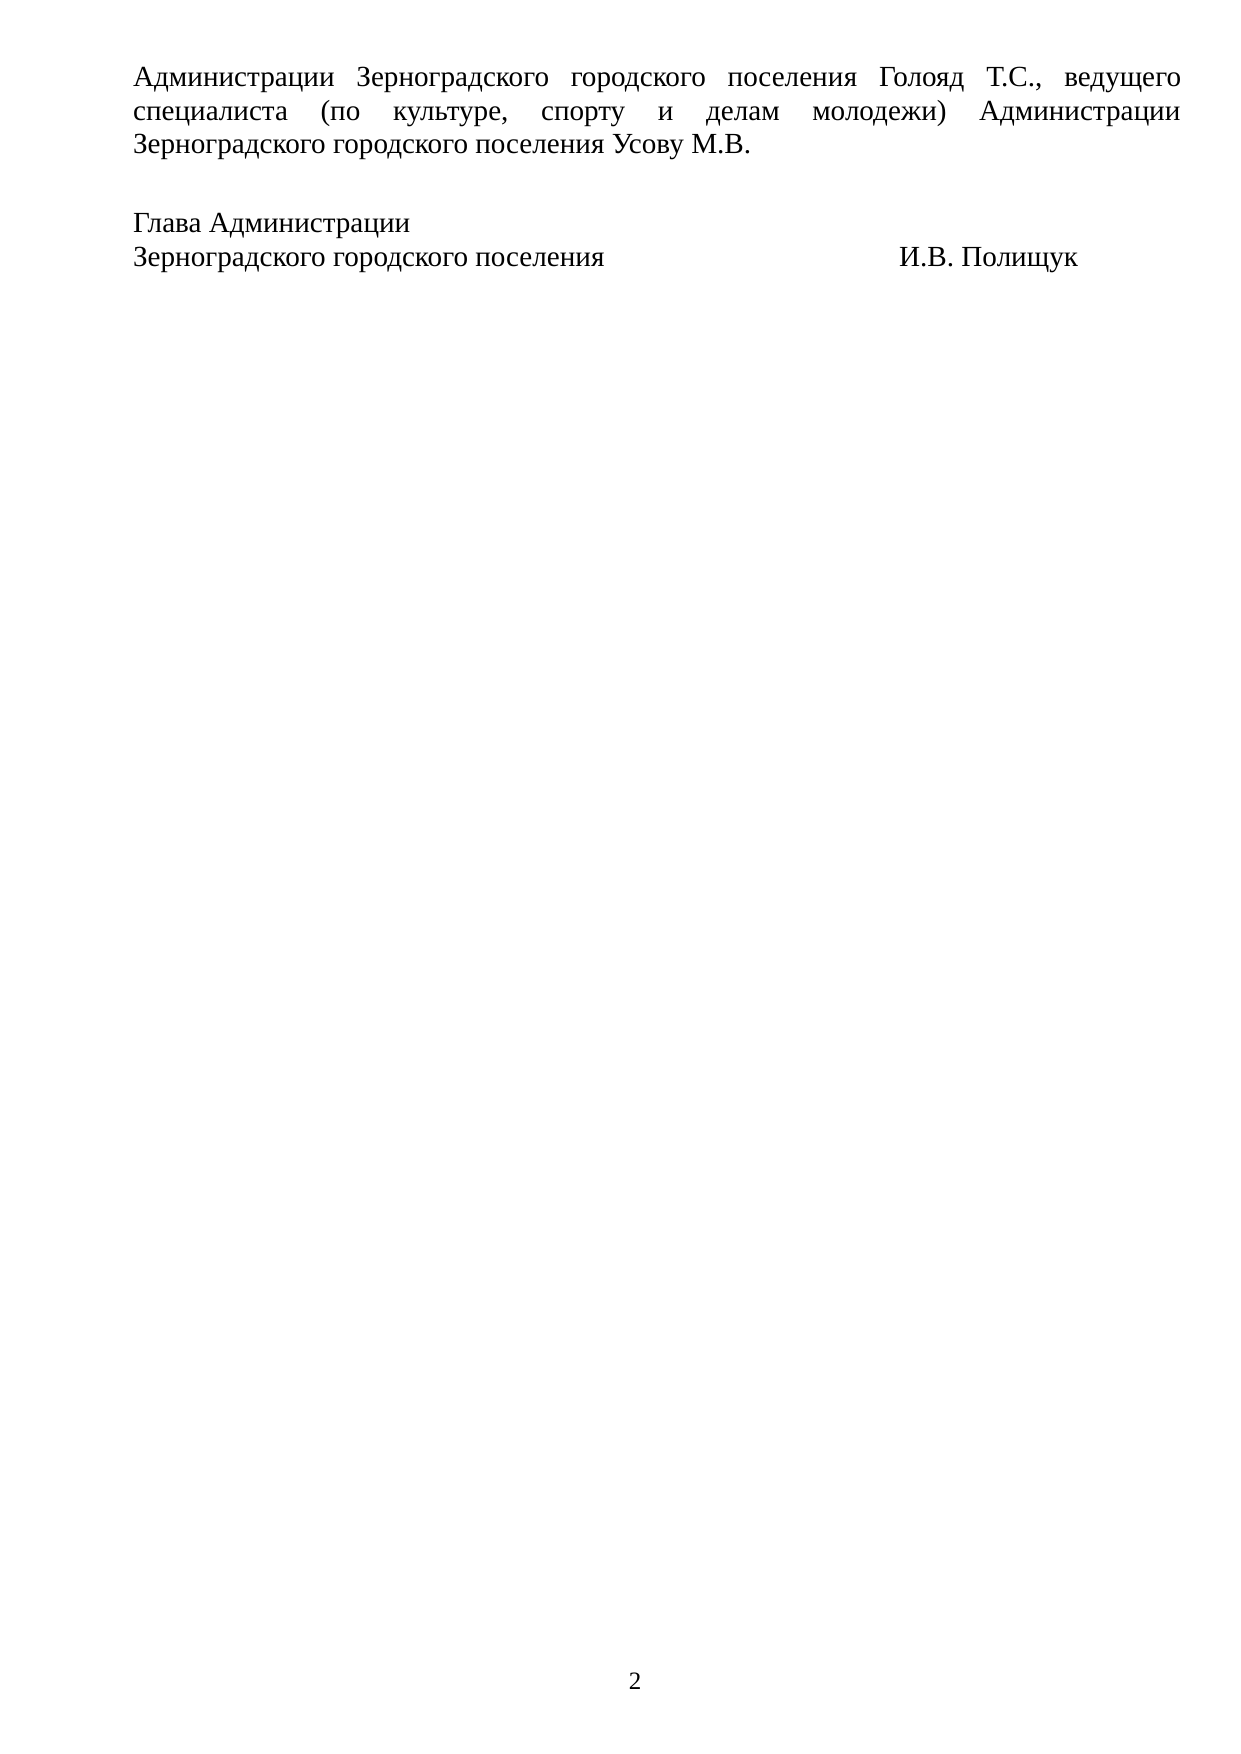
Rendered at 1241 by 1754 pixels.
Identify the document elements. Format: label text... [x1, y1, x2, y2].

text Глава Администрации [133, 205, 1181, 239]
text Зерноградского городского поселения И.В. Полищук [133, 239, 1181, 272]
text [133, 59, 1181, 160]
